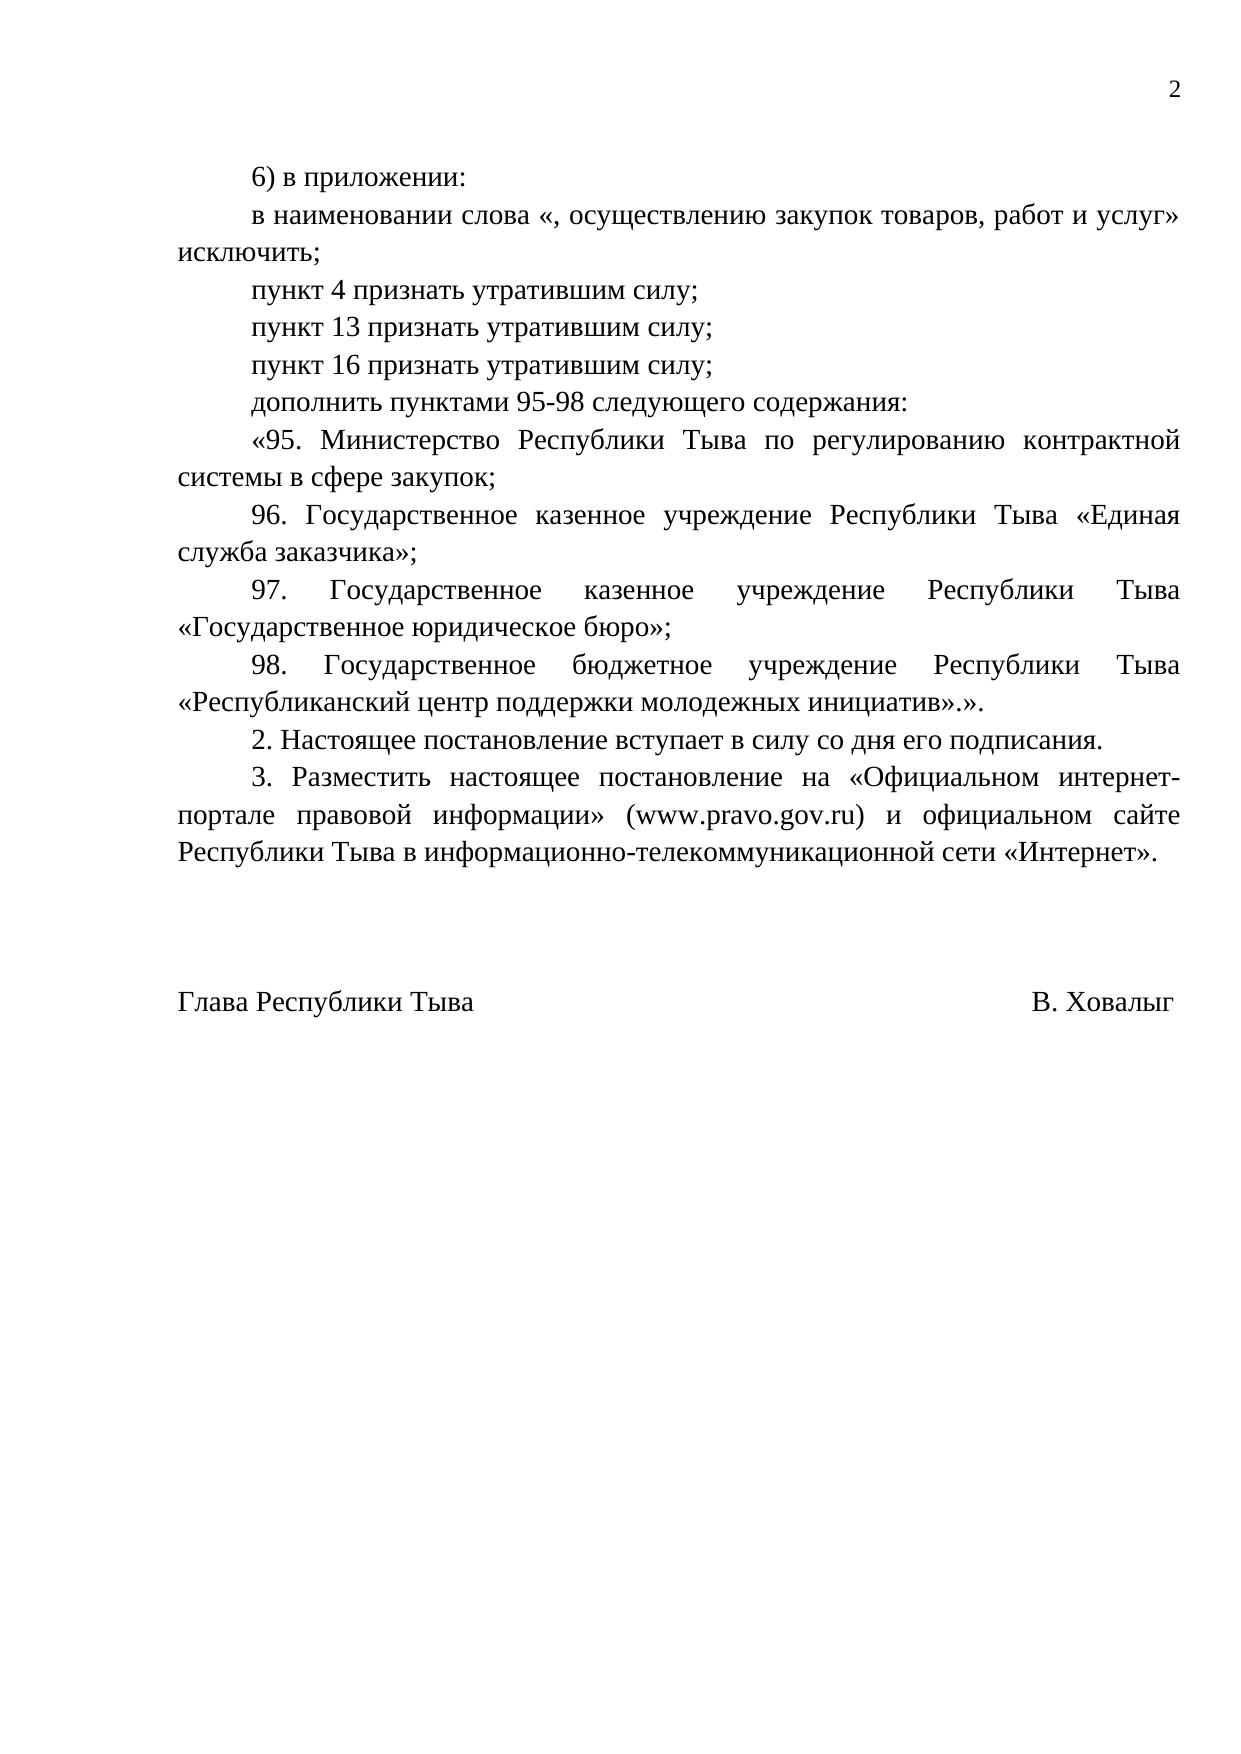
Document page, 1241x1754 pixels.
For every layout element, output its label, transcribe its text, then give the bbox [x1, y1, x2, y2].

text пункт 4 признать утратившим силу; [177, 268, 1181, 306]
text 96. Государственное казенное учреждение Республики Тыва «Единая служба заказчика»; [177, 493, 1181, 568]
text 6) в приложении: [177, 156, 1181, 193]
text 97. Государственное казенное учреждение Республики Тыва «Государственное юридическое бюро»; [177, 568, 1181, 643]
text пункт 13 признать утратившим силу; [177, 306, 1181, 343]
text в наименовании слова «, осуществлению закупок товаров, работ и услуг» исключить; [177, 193, 1181, 268]
text 2. Настоящее постановление вступает в силу со дня его подписания. [177, 718, 1181, 756]
text дополнить пунктами 95-98 следующего содержания: [177, 381, 1181, 418]
text «95. Министерство Республики Тыва по регулированию контрактной системы в сфере закупок; [177, 418, 1181, 493]
text 98. Государственное бюджетное учреждение Республики Тыва «Республиканский центр поддержки молодежных инициатив».». [177, 643, 1181, 718]
text 3. Разместить настоящее постановление на «Официальном интернет-портале правовой информации» (www.pravo.gov.ru) и официальном сайте Республики Тыва в информационно-телекоммуникационной сети «Интернет». [177, 756, 1181, 868]
text Глава Республики Тыва В. Ховалыг [177, 981, 1181, 1018]
text пункт 16 признать утратившим силу; [177, 343, 1181, 381]
